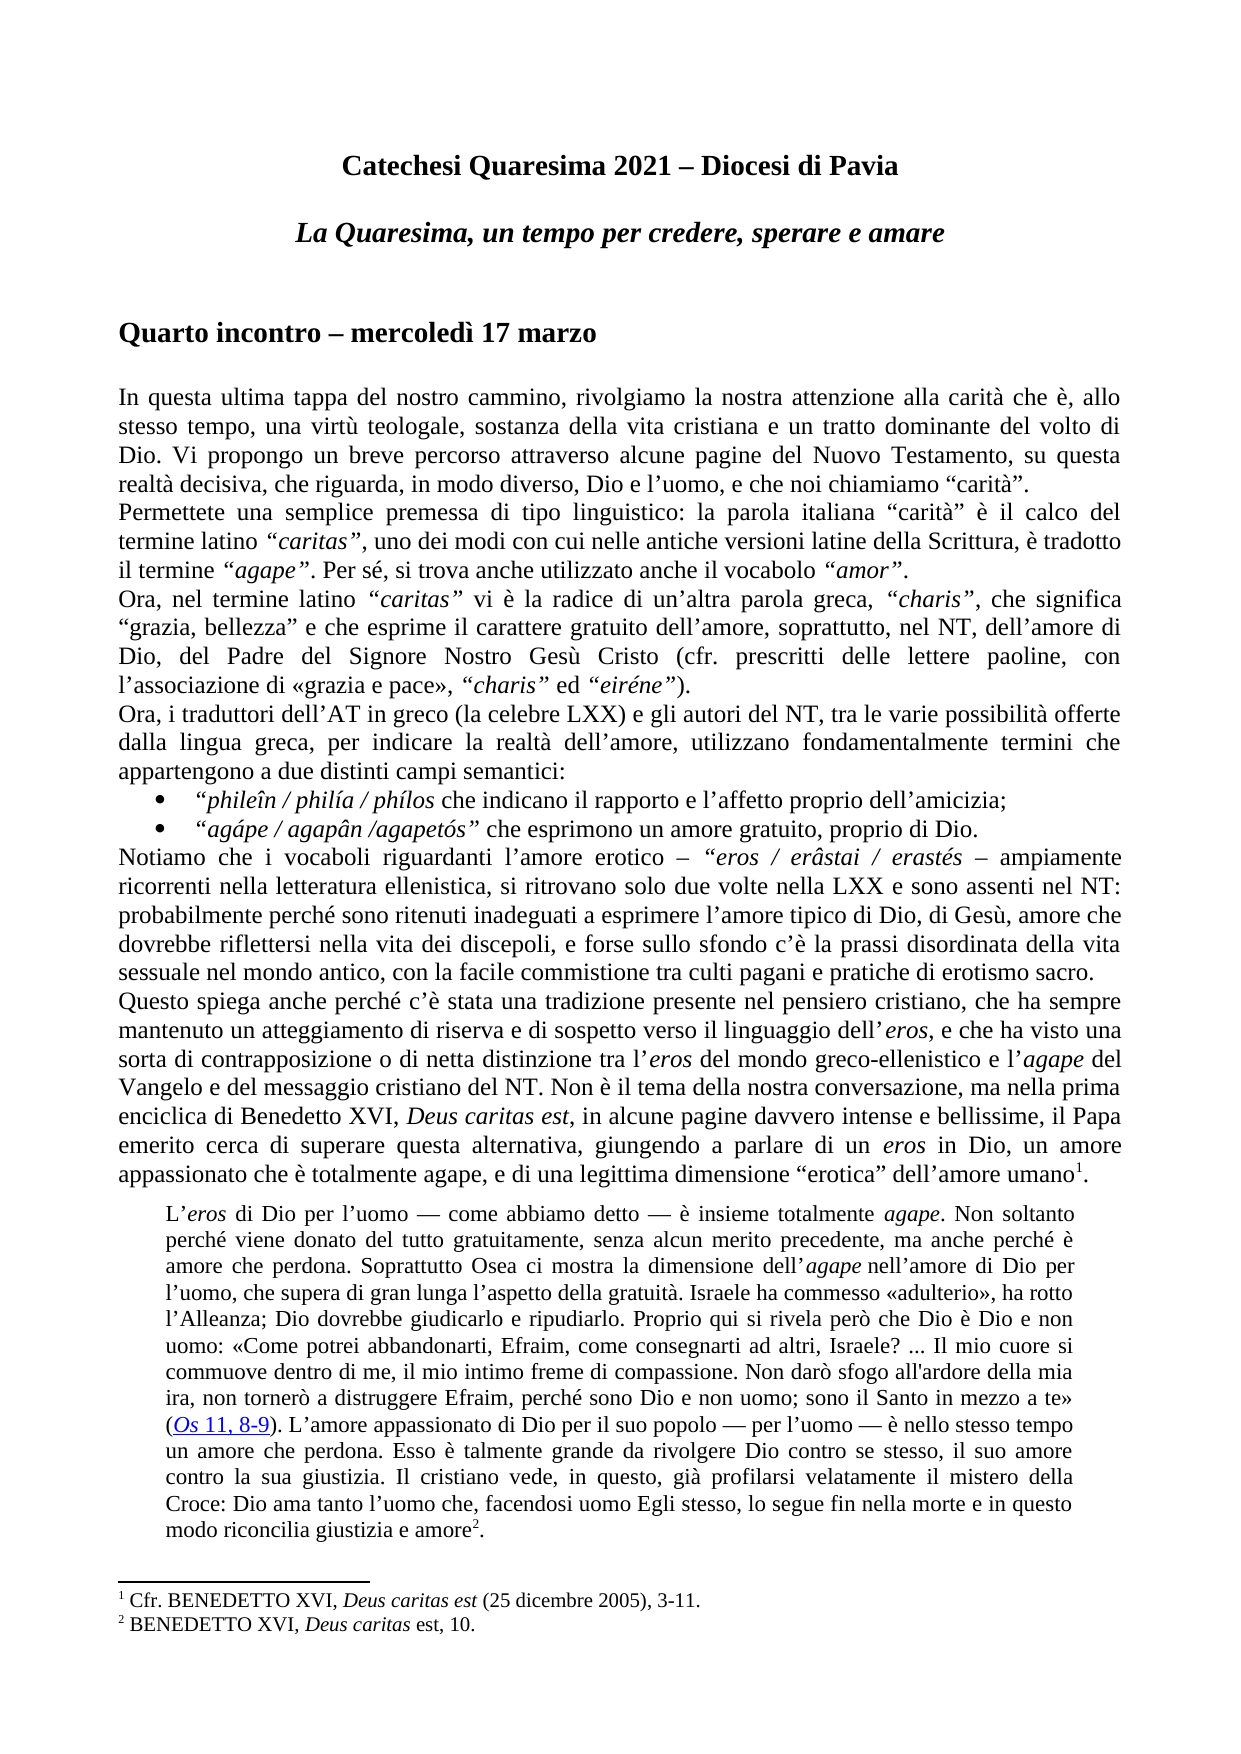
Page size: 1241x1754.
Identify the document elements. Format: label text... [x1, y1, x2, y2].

text L’eros di Dio per l’uomo — come abbiamo detto — è insieme totalmente agape. Non soltanto perché viene donato del tutto gratuitamente, senza alcun merito precedente, ma anche perché è amore che perdona. Soprattutto Osea ci mostra la dimensione dell’agape nell’amore di Dio per l’uomo, che supera di gran lunga l’aspetto della gratuità. Israele ha commesso «adulterio», ha rotto l’Alleanza; Dio dovrebbe giudicarlo e ripudiarlo. Proprio qui si rivela però che Dio è Dio e non uomo: «Come potrei abbandonarti, Efraim, come consegnarti ad altri, Israele? ... Il mio cuore si commuove dentro di me, il mio intimo freme di compassione. Non darò sfogo all'ardore della mia ira, non tornerò a distruggere Efraim, perché sono Dio e non uomo; sono il Santo in mezzo a te» (Os 11, 8-9). L’amore appassionato di Dio per il suo popolo — per l’uomo — è nello stesso tempo un amore che perdona. Esso è talmente grande da rivolgere Dio contro se stesso, il suo amore contro la sua giustizia. Il cristiano vede, in questo, già profilarsi velatamente il mistero della Croce: Dio ama tanto l’uomo che, facendosi uomo Egli stesso, lo segue fin nella morte e in questo modo riconcilia giustizia e amore. [165, 1200, 1075, 1542]
text Notiamo che i vocaboli riguardanti l’amore erotico – “eros / erâstai / erastés – ampiamente ricorrenti nella letteratura ellenistica, si ritrovano solo due volte nella LXX e sono assenti nel NT: probabilmente perché sono ritenuti inadeguati a esprimere l’amore tipico di Dio, di Gesù, amore che dovrebbe riflettersi nella vita dei discepoli, e forse sullo sfondo c’è la prassi disordinata della vita sessuale nel mondo antico, con la facile commistione tra culti pagani e pratiche di erotismo sacro. [118, 842, 1122, 986]
text In questa ultima tappa del nostro cammino, rivolgiamo la nostra attenzione alla carità che è, allo stesso tempo, una virtù teologale, sostanza della vita cristiana e un tratto dominante del volto di Dio. Vi propongo un breve percorso attraverso alcune pagine del Nuovo Testamento, su questa realtà decisiva, che riguarda, in modo diverso, Dio e l’uomo, e che noi chiamiamo “carità”. [118, 382, 1122, 497]
text La Quaresima, un tempo per credere, sperare e amare [118, 215, 1122, 248]
text Ora, nel termine latino “caritas” vi è la radice di un’altra parola greca, “charis”, che significa “grazia, bellezza” e che esprime il carattere gratuito dell’amore, soprattutto, nel NT, dell’amore di Dio, del Padre del Signore Nostro Gesù Cristo (cfr. prescritti delle lettere paoline, con l’associazione di «grazia e pace», “charis” ed “eiréne”). [118, 584, 1122, 699]
list “phileîn / philía / phílos che indicano il rapporto e l’affetto proprio dell’amicizia; [156, 785, 1122, 814]
list “agápe / agapân /agapetós” che esprimono un amore gratuito, proprio di Dio. [156, 814, 1122, 842]
text Questo spiega anche perché c’è stata una tradizione presente nel pensiero cristiano, che ha sempre mantenuto un atteggiamento di riserva e di sospetto verso il linguaggio dell’eros, e che ha visto una sorta di contrapposizione o di netta distinzione tra l’eros del mondo greco-ellenistico e l’agape del Vangelo e del messaggio cristiano del NT. Non è il tema della nostra conversazione, ma nella prima enciclica di Benedetto XVI, Deus caritas est, in alcune pagine davvero intense e bellissime, il Papa emerito cerca di superare questa alternativa, giungendo a parlare di un eros in Dio, un amore appassionato che è totalmente agape, e di una legittima dimensione “erotica” dell’amore umano. [118, 986, 1122, 1187]
text Catechesi Quaresima 2021 – Diocesi di Pavia [118, 148, 1122, 181]
text Quarto incontro – mercoledì 17 marzo [118, 315, 1122, 349]
text Ora, i traduttori dell’AT in greco (la celebre LXX) e gli autori del NT, tra le varie possibilità offerte dalla lingua greca, per indicare la realtà dell’amore, utilizzano fondamentalmente termini che appartengono a due distinti campi semantici: [118, 699, 1122, 785]
text Permettete una semplice premessa di tipo linguistico: la parola italiana “carità” è il calco del termine latino “caritas”, uno dei modi con cui nelle antiche versioni latine della Scrittura, è tradotto il termine “agape”. Per sé, si trova anche utilizzato anche il vocabolo “amor”. [118, 497, 1122, 584]
